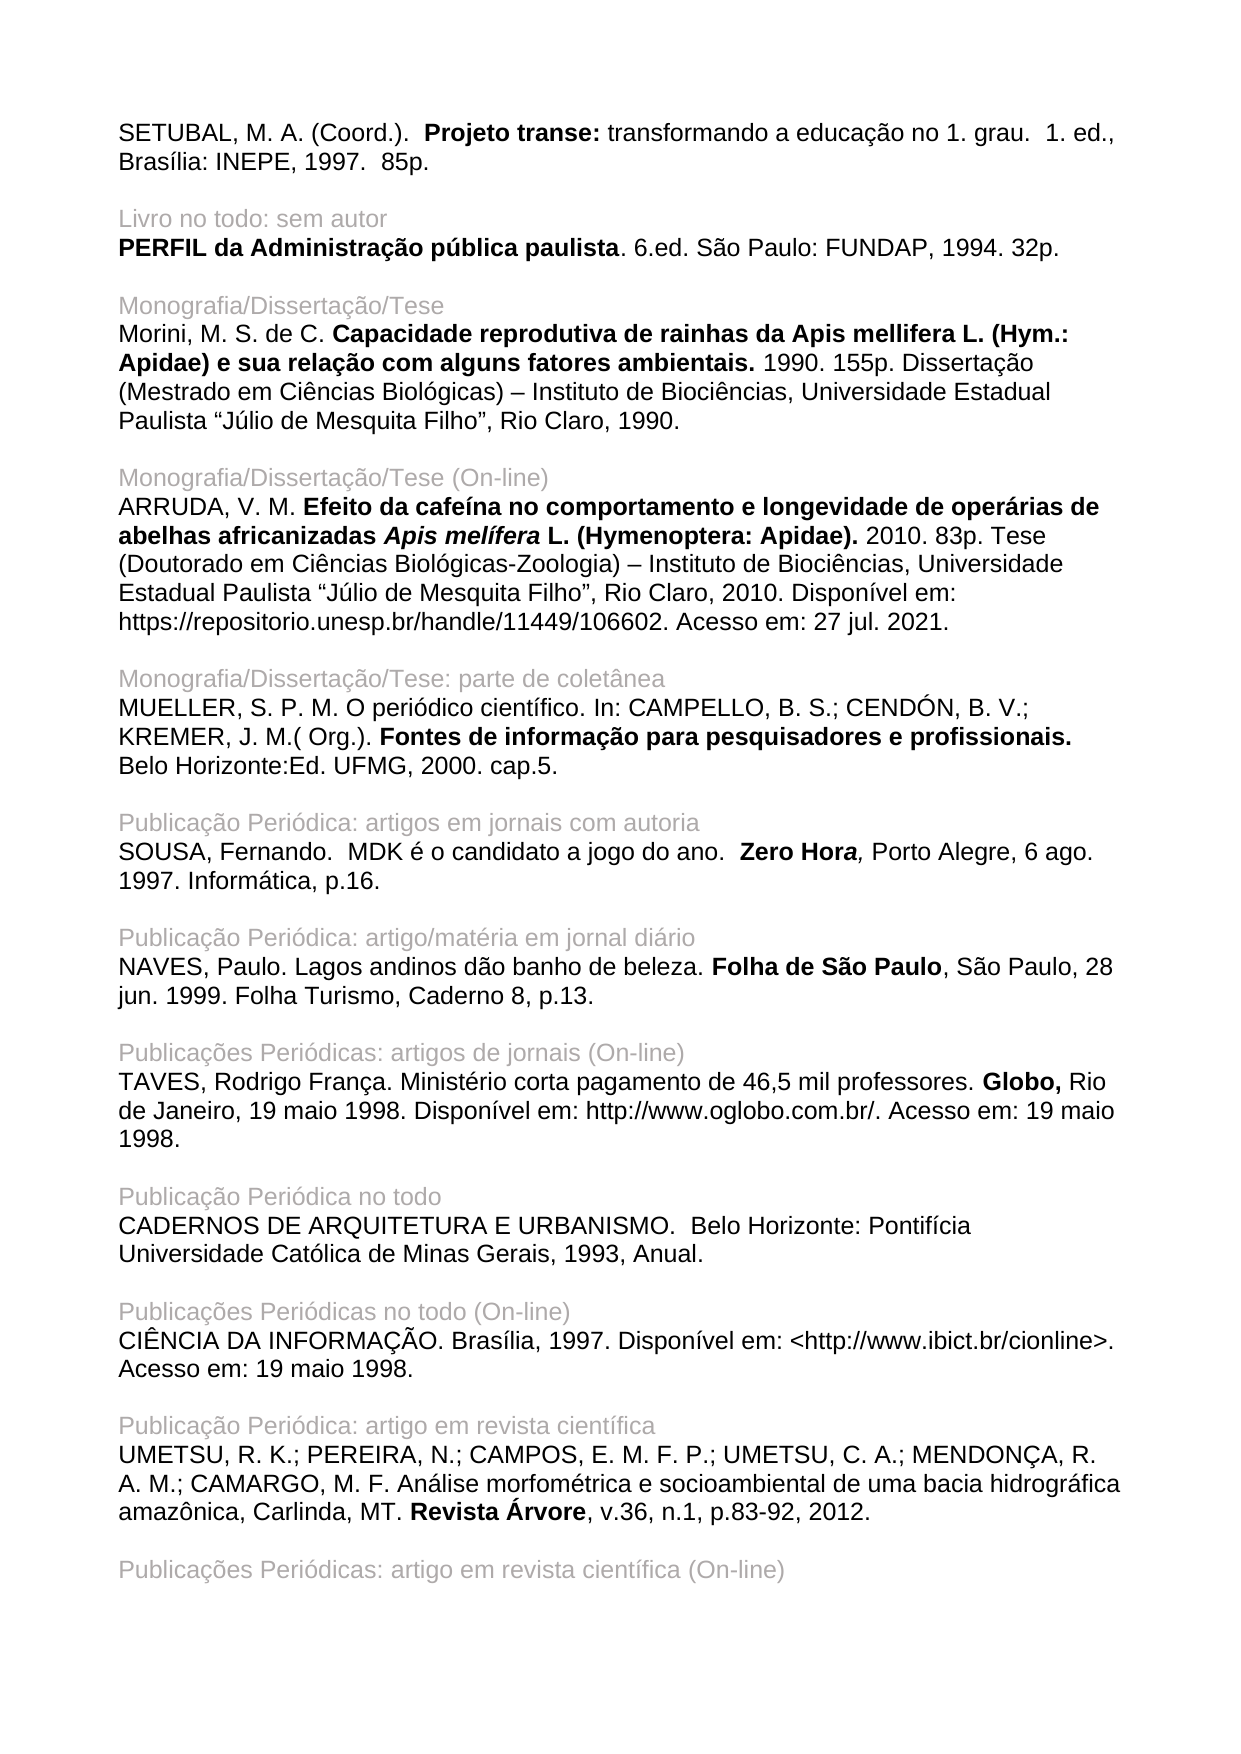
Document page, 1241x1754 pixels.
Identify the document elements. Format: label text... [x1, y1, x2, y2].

text NAVES, Paulo. Lagos andinos dão banho de beleza. Folha de São Paulo, São Paulo, 28 jun. 1999. Folha Turismo, Caderno 8, p.13. [118, 952, 1122, 1009]
text Publicações Periódicas no todo (On-line) [118, 1297, 1122, 1326]
text Monografia/Dissertação/Tese: parte de coletânea [118, 664, 1122, 693]
text Livro no todo: sem autor [118, 204, 1122, 233]
text Publicação Periódica: artigo/matéria em jornal diário [118, 923, 1122, 952]
text Monografia/Dissertação/Tese [118, 291, 1122, 319]
text ARRUDA, V. M. Efeito da cafeína no comportamento e longevidade de operárias de abelhas africanizadas Apis melífera L. (Hymenoptera: Apidae). 2010. 83p. Tese (Doutorado em Ciências Biológicas-Zoologia) – Instituto de Biociências, Universidade Estadual Paulista “Júlio de Mesquita Filho”, Rio Claro, 2010. Disponível em: https://repositorio.unesp.br/handle/11449/106602. Acesso em: 27 jul. 2021. [118, 492, 1122, 636]
text Publicações Periódicas: artigo em revista científica (On-line) [118, 1555, 1122, 1584]
text Publicação Periódica: artigos em jornais com autoria [118, 808, 1122, 837]
text MUELLER, S. P. M. O periódico científico. In: CAMPELLO, B. S.; CENDÓN, B. V.; KREMER, J. M.( Org.). Fontes de informação para pesquisadores e profissionais. Belo Horizonte:Ed. UFMG, 2000. cap.5. [118, 693, 1122, 779]
text TAVES, Rodrigo França. Ministério corta pagamento de 46,5 mil professores. Globo, Rio de Janeiro, 19 maio 1998. Disponível em: http://www.oglobo.com.br/. Acesso em: 19 maio 1998. [118, 1067, 1122, 1153]
text Publicação Periódica: artigo em revista científica [118, 1411, 1122, 1440]
text PERFIL da Administração pública paulista. 6.ed. São Paulo: FUNDAP, 1994. 32p. [118, 233, 1122, 262]
text Monografia/Dissertação/Tese (On-line) [118, 463, 1122, 492]
text CADERNOS DE ARQUITETURA E URBANISMO. Belo Horizonte: Pontifícia Universidade Católica de Minas Gerais, 1993, Anual. [118, 1211, 1122, 1268]
text SOUSA, Fernando. MDK é o candidato a jogo do ano. Zero Hora, Porto Alegre, 6 ago. 1997. Informática, p.16. [118, 837, 1122, 894]
text Morini, M. S. de C. Capacidade reprodutiva de rainhas da Apis mellifera L. (Hym.: Apidae) e sua relação com alguns fatores ambientais. 1990. 155p. Dissertação (Mestrado em Ciências Biológicas) – Instituto de Biociências, Universidade Estadual Paulista “Júlio de Mesquita Filho”, Rio Claro, 1990. [118, 319, 1122, 434]
text Publicação Periódica no todo [118, 1182, 1122, 1211]
text CIÊNCIA DA INFORMAÇÃO. Brasília, 1997. Disponível em: <http://www.ibict.br/cionline>. Acesso em: 19 maio 1998. [118, 1326, 1122, 1383]
text Publicações Periódicas: artigos de jornais (On-line) [118, 1038, 1122, 1067]
text SETUBAL, M. A. (Coord.). Projeto transe: transformando a educação no 1. grau. 1. ed., Brasília: INEPE, 1997. 85p. [118, 118, 1122, 176]
text UMETSU, R. K.; PEREIRA, N.; CAMPOS, E. M. F. P.; UMETSU, C. A.; MENDONÇA, R. A. M.; CAMARGO, M. F. Análise morfométrica e socioambiental de uma bacia hidrográfica amazônica, Carlinda, MT. Revista Árvore, v.36, n.1, p.83-92, 2012. [118, 1440, 1122, 1526]
